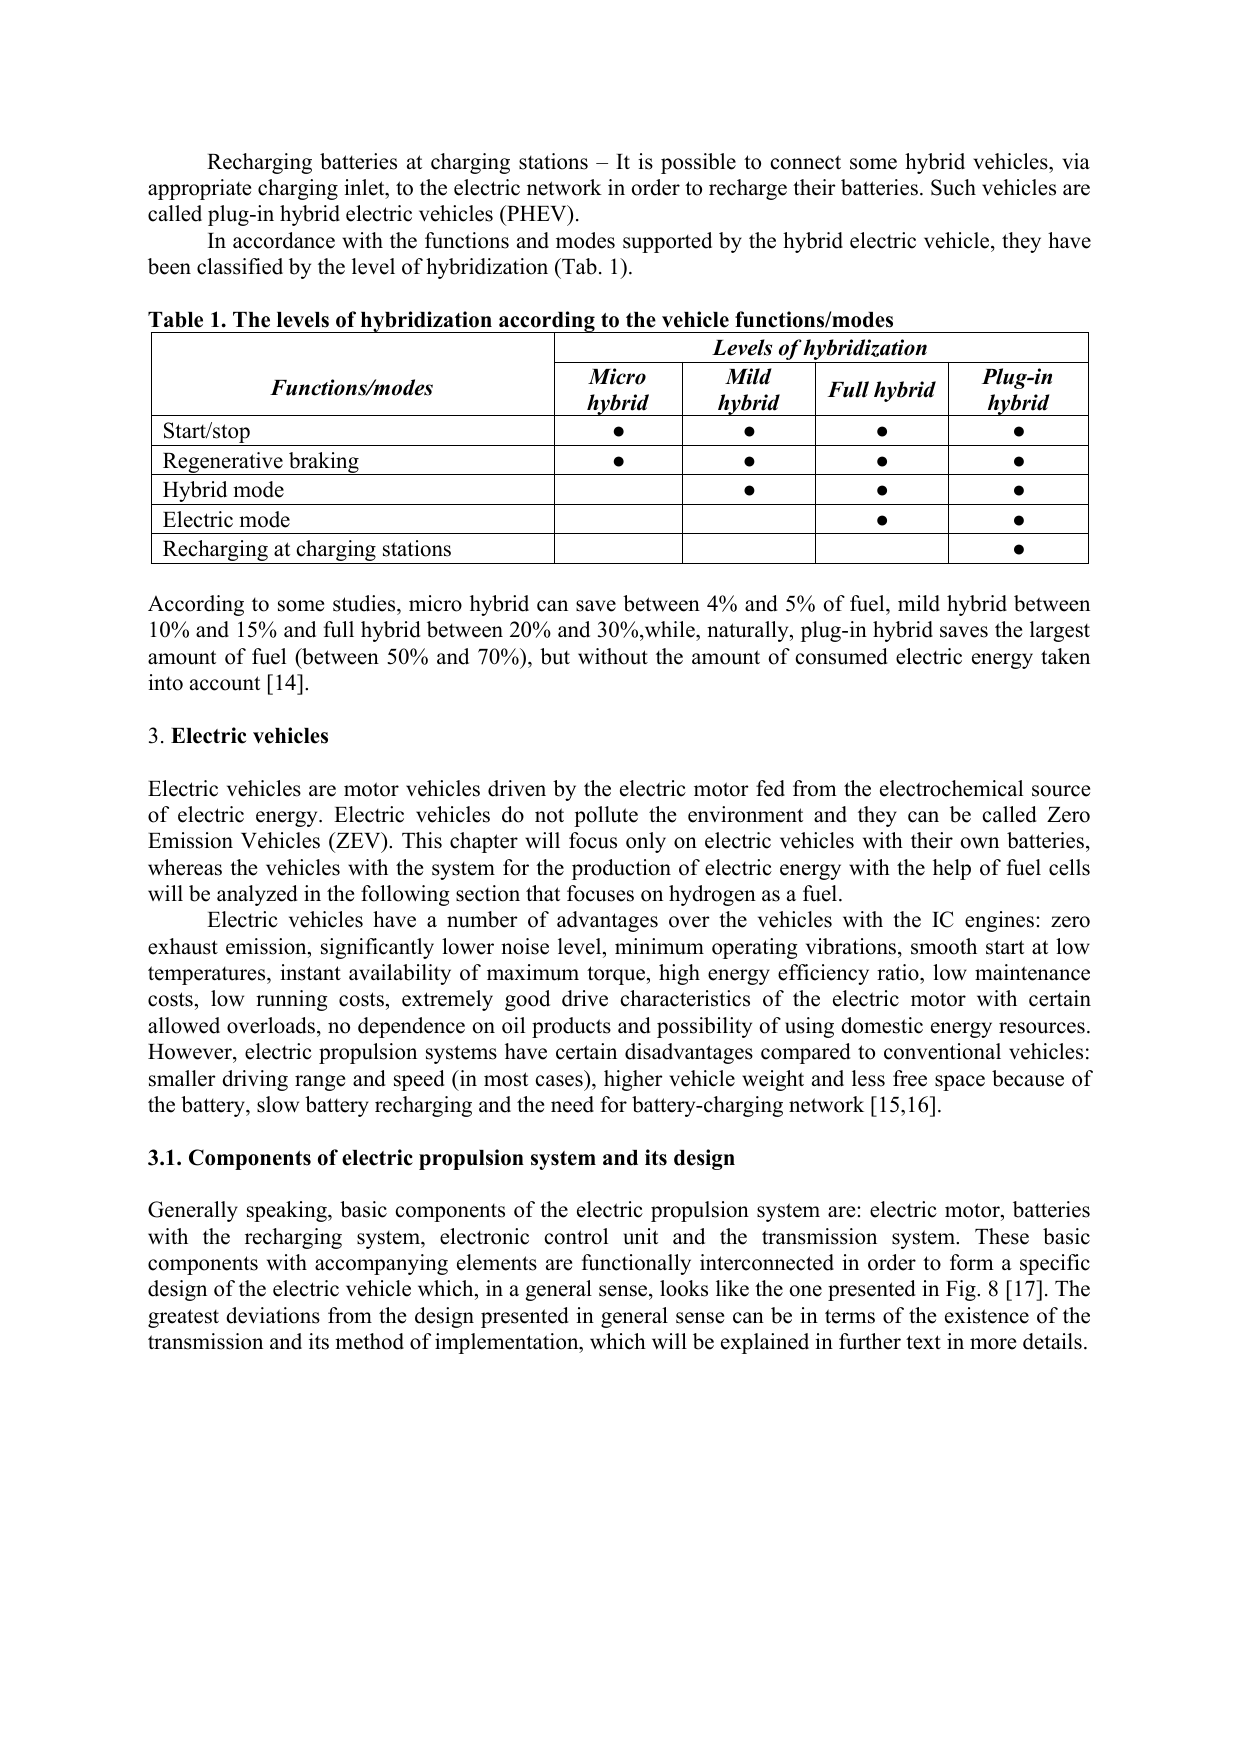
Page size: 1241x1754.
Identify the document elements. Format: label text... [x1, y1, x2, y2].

table_cell [683, 534, 815, 563]
table_cell ● [555, 446, 682, 474]
table_cell Electric mode [152, 505, 554, 533]
table_header Levels of hybridization [555, 333, 1088, 362]
table_cell ● [816, 505, 948, 533]
table_cell ● [816, 446, 948, 474]
table_header Functions/modes [152, 333, 554, 415]
subtitle Components of electric propulsion system and its design [148, 1144, 1092, 1170]
table_cell ● [683, 446, 815, 474]
table_cell Micro hybrid [555, 363, 682, 415]
table_cell Start/stop [152, 416, 554, 445]
table_cell Recharging at charging stations [152, 534, 554, 563]
table_cell [555, 505, 682, 533]
table_cell ● [555, 416, 682, 445]
table_cell ● [949, 505, 1088, 533]
table_cell [816, 534, 948, 563]
table_cell ● [949, 416, 1088, 445]
text According to some studies, micro hybrid can save between 4% and 5% of fuel, mild hybrid between 10% and 15% and full hybrid between 20% and 30%,while, naturally, plug-in hybrid saves the largest amount of fuel (between 50% and 70%), but without the amount of consumed electric energy taken into account [14]. [148, 590, 1092, 696]
table_cell ● [949, 534, 1088, 563]
subtitle Electric vehicles [148, 722, 1092, 748]
text Electric vehicles have a number of advantages over the vehicles with the IC engines: zero exhaust emission, significantly lower noise level, minimum operating vibrations, smooth start at low temperatures, instant availability of maximum torque, high energy efficiency ratio, low maintenance costs, low running costs, extremely good drive characteristics of the electric motor with certain allowed overloads, no dependence on oil products and possibility of using domestic energy resources. However, electric propulsion systems have certain disadvantages compared to conventional vehicles: smaller driving range and speed (in most cases), higher vehicle weight and less free space because of the battery, slow battery recharging and the need for battery-charging network [15,16]. [148, 906, 1092, 1117]
text In accordance with the functions and modes supported by the hybrid electric vehicle, they have been classified by the level of hybridization (Tab. 1). [148, 227, 1092, 279]
table_cell [555, 534, 682, 563]
table_cell ● [816, 416, 948, 445]
table_cell Full hybrid [816, 363, 948, 415]
table_cell ● [683, 416, 815, 445]
text Generally speaking, basic components of the electric propulsion system are: electric motor, batteries with the recharging system, electronic control unit and the transmission system. These basic components with accompanying elements are functionally interconnected in order to form a specific design of the electric vehicle which, in a general sense, looks like the one presented in Fig. 8 [17]. The greatest deviations from the design presented in general sense can be in terms of the existence of the transmission and its method of implementation, which will be explained in further text in more details. [148, 1196, 1092, 1354]
table_cell [683, 505, 815, 533]
table_cell ● [949, 475, 1088, 504]
table_cell [555, 475, 682, 504]
table_cell Mild hybrid [683, 363, 815, 415]
table_cell Regenerative braking [152, 446, 554, 474]
table_cell Hybrid mode [152, 475, 554, 504]
text Recharging batteries at charging stations – It is possible to connect some hybrid vehicles, via appropriate charging inlet, to the electric network in order to recharge their batteries. Such vehicles are called plug-in hybrid electric vehicles (PHEV). [148, 148, 1092, 227]
table_cell ● [949, 446, 1088, 474]
text Table 1. The levels of hybridization according to the vehicle functions/modes [148, 306, 1092, 332]
table_cell ● [816, 475, 948, 504]
text Electric vehicles are motor vehicles driven by the electric motor fed from the electrochemical source of electric energy. Electric vehicles do not pollute the environment and they can be called Zero Emission Vehicles (ZEV). This chapter will focus only on electric vehicles with their own batteries, whereas the vehicles with the system for the production of electric energy with the help of fuel cells will be analyzed in the following section that focuses on hydrogen as a fuel. [148, 775, 1092, 906]
table_cell ● [683, 475, 815, 504]
table_cell Plug-in hybrid [949, 363, 1088, 415]
